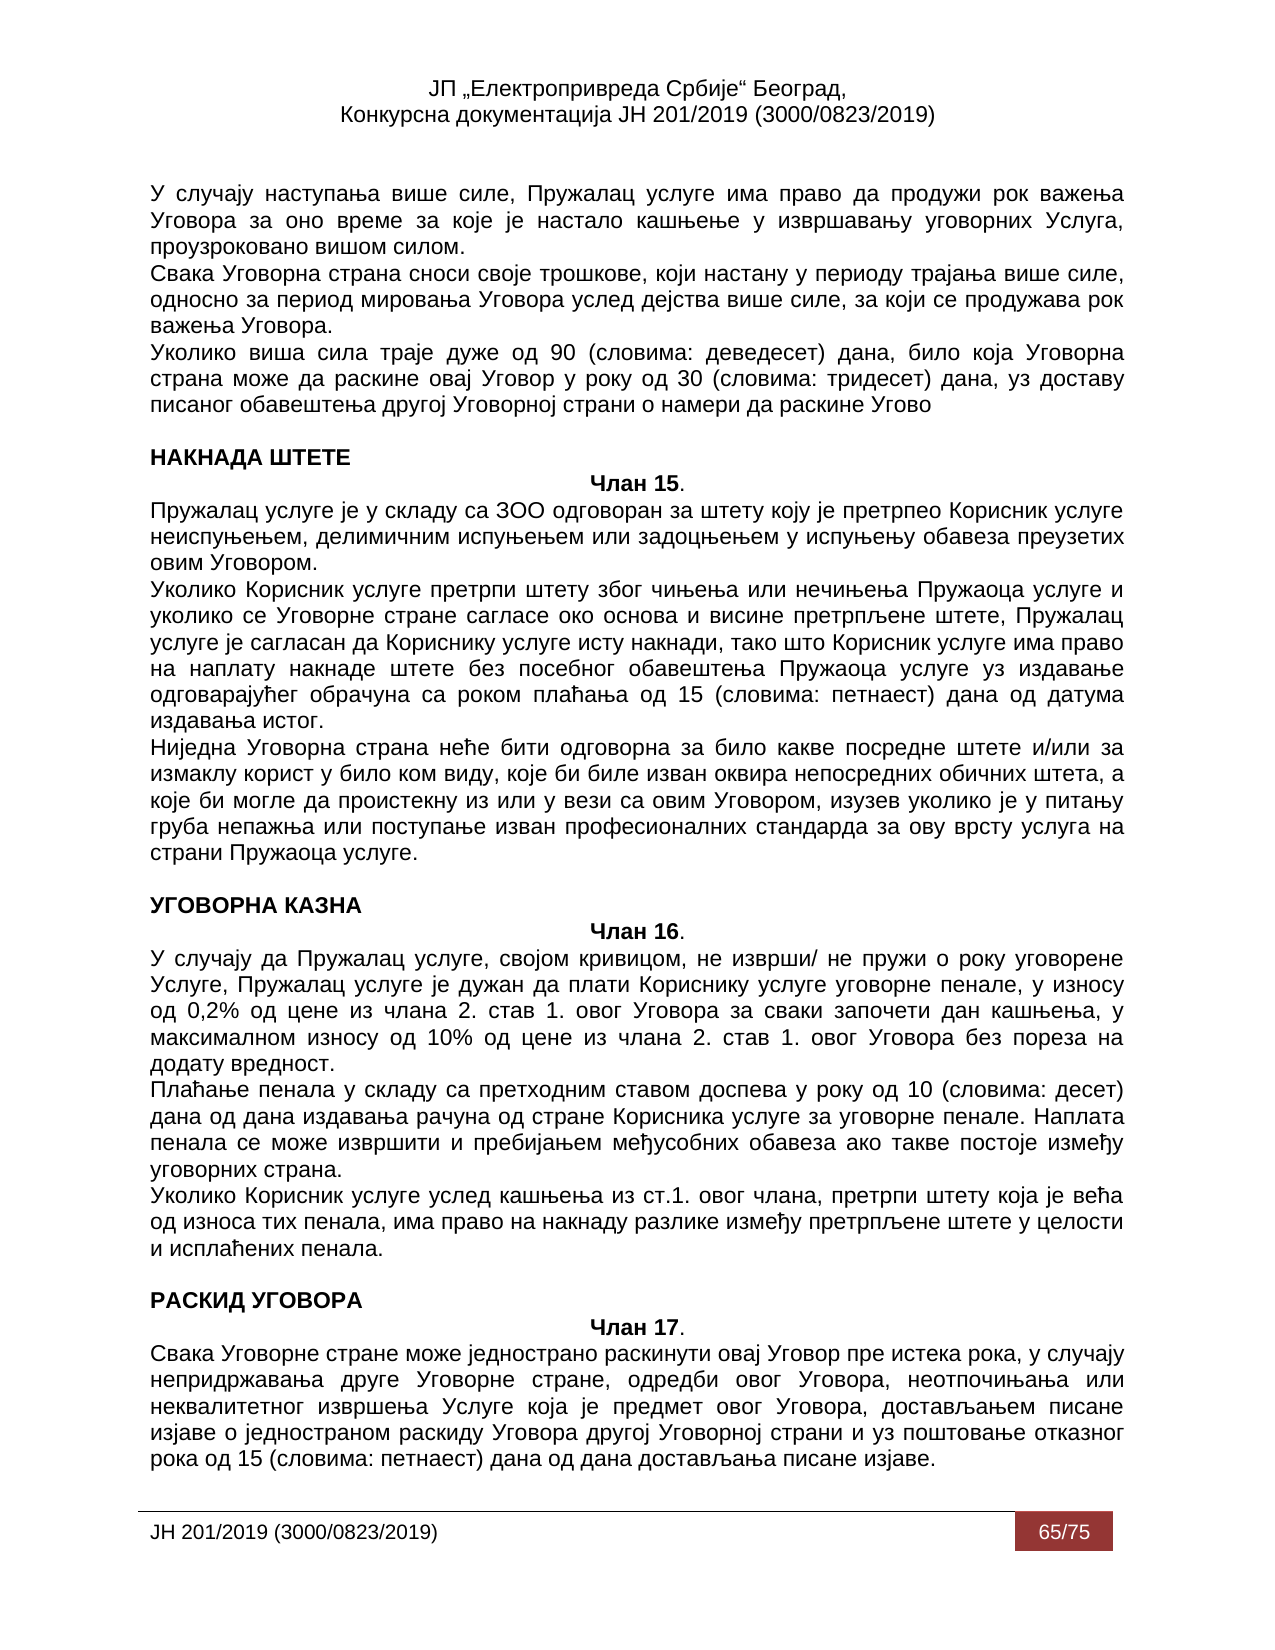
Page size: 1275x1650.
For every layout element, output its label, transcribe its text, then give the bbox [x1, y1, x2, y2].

text У случају да Пружалац услуге, својом кривицом, не изврши/ не пружи о року уговорене Услуге, Пружалац услуге је дужан да плати Кориснику услуге уговорне пенале, у износу од 0,2% од цене из члана 2. став 1. овог Уговора за сваки започети дан кашњења, у максималном износу од 10% од цене из члана 2. став 1. овог Уговора без пореза на додату вредност. [150, 945, 1125, 1076]
text Свака Уговорне стране може једнострано раскинути овај Уговор пре истека рока, у случају непридржавања друге Уговорне стране, одредби овог Уговора, неотпочињања или неквалитетног извршења Услуге која је предмет овог Уговора, достављањем писане изјаве о једностраном раскиду Уговора другој Уговорној страни и уз поштовање отказног рока од 15 (словима: петнаест) дана од дана достављања писане изјаве. [150, 1340, 1125, 1472]
text Свака Уговорна страна сноси своје трошкове, који настану у периоду трајања више силе, односно за период мировања Уговора услед дејства више силе, за који се продужава рок важења Уговора. [150, 259, 1125, 338]
text РАСКИД УГОВОРА [150, 1287, 1125, 1314]
text Члан 15. [150, 470, 1125, 497]
text УГОВОРНА КАЗНА [150, 892, 1125, 918]
text Уколико виша сила траје дуже од 90 (словима: деведесет) дана, било која Уговорна страна може да раскине овај Уговор у року од 30 (словима: тридесет) дана, уз доставу писаног обавештења другој Уговорној страни о намери да раскине Угово [150, 338, 1125, 418]
text Члан 17. [150, 1314, 1125, 1340]
text Ниједна Уговорна страна неће бити одговорна за било какве посредне штете и/или за измаклу корист у било ком виду, које би биле изван оквира непосредних обичних штета, а које би могле да проистекну из или у вези са овим Уговором, изузев уколико је у питању груба непажња или поступање изван професионалних стандарда за ову врсту услуга на страни Пружаоца услуге. [150, 734, 1125, 866]
text Пружалац услуге је у складу са ЗОО одговоран за штету коју је претрпео Корисник услуге неиспуњењем, делимичним испуњењем или задоцњењем у испуњењу обавеза преузетих овим Уговором. [150, 497, 1125, 576]
text Плаћање пенала у складу са претходним ставом доспева у року од 10 (словима: десет) дана од дана издавања рачуна од стране Корисника услуге за уговорне пенале. Наплата пенала се може извршити и пребијањем међусобних обавеза ако такве постоје између уговорних страна. [150, 1076, 1125, 1182]
text Уколико Корисник услуге претрпи штету због чињења или нечињења Пружаоца услуге и уколико се Уговорне стране сагласе око основа и висине претрпљене штете, Пружалац услуге је сагласан да Кориснику услуге исту накнади, тако што Корисник услуге има право на наплату накнаде штете без посебног обавештења Пружаоца услуге уз издавање одговарајућег обрачуна са роком плаћања од 15 (словима: петнаест) дана од датума издавања истог. [150, 576, 1125, 734]
text Члан 16. [150, 918, 1125, 945]
text Уколико Корисник услуге услед кашњења из ст.1. овог члана, претрпи штету која је већа од износа тих пенала, има право на накнаду разлике између претрпљене штете у целости и исплаћених пенала. [150, 1182, 1125, 1261]
text НАКНАДА ШТЕТЕ [150, 444, 1125, 470]
text У случају наступања више силе, Пружалац услуге има право да продужи рок важења Уговора за оно време за које је настало кашњење у извршавању уговорних Услуга, проузроковано вишом силом. [150, 180, 1125, 259]
